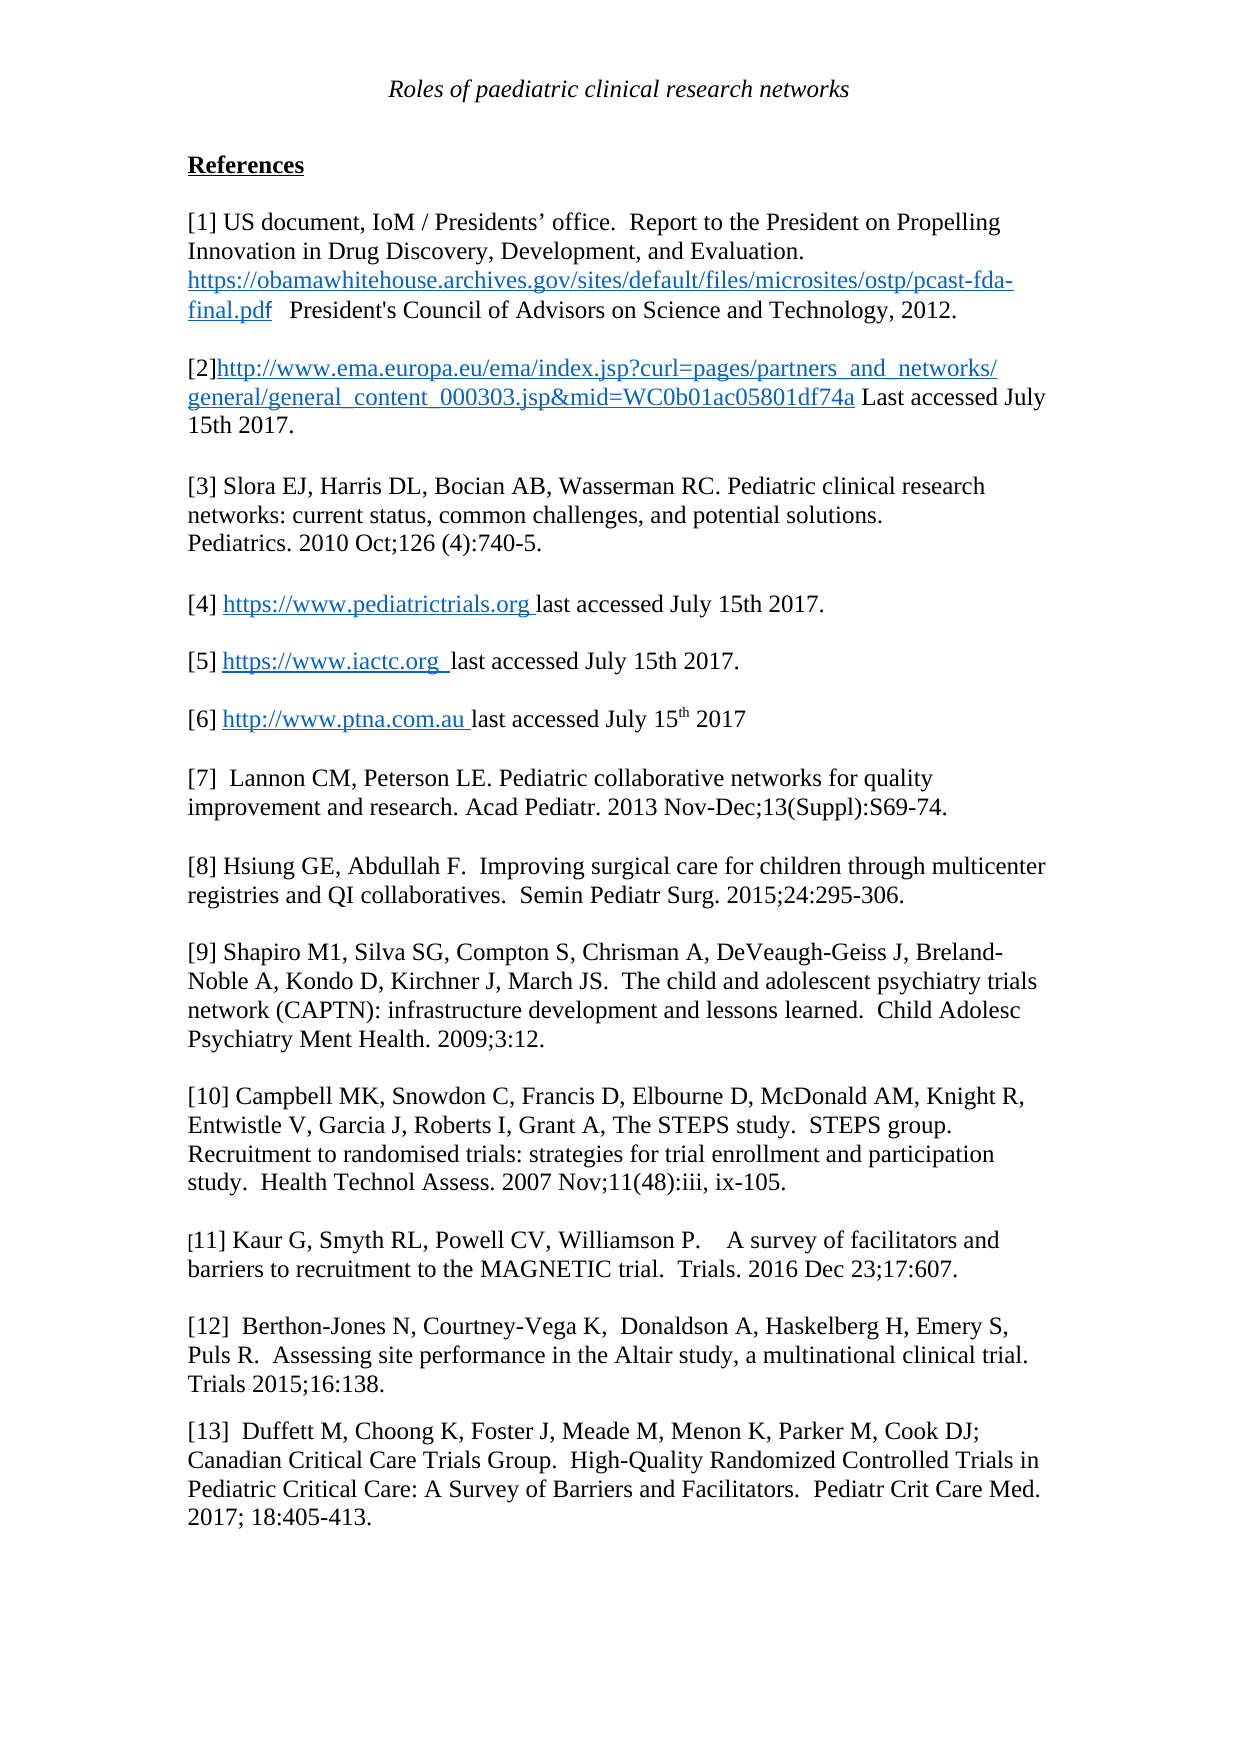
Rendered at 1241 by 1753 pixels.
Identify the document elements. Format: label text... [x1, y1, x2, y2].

text https://obamawhitehouse.archives.gov/sites/default/files/microsites/ostp/pcast-fda-final.pdf President's Council of Advisors on Science and Technology, 2012. [187, 265, 1053, 324]
text [8] Hsiung GE, Abdullah F. Improving surgical care for children through multicenter registries and QI collaboratives. Semin Pediatr Surg. 2015;24:295-306. [187, 851, 1053, 909]
text [1] US document, IoM / Presidents’ office. Report to the President on Propelling Innovation in Drug Discovery, Development, and Evaluation. [187, 207, 1053, 265]
text [2]http://www.ema.europa.eu/ema/index.jsp?curl=pages/partners_and_networks/general/general_content_000303.jsp&mid=WC0b01ac05801df74a Last accessed July 15th 2017. [187, 353, 1053, 439]
subtitle [3] Slora EJ, Harris DL, Bocian AB, Wasserman RC. Pediatric clinical research networks: current status, common challenges, and potential solutions. Pediatrics. 2010 Oct;126 (4):740-5. [187, 471, 1053, 557]
text [10] Campbell MK, Snowdon C, Francis D, Elbourne D, McDonald AM, Knight R, Entwistle V, Garcia J, Roberts I, Grant A, The STEPS study. STEPS group. Recruitment to randomised trials: strategies for trial enrollment and participation study. Health Technol Assess. 2007 Nov;11(48):iii, ix-105. [187, 1081, 1053, 1196]
text References [187, 150, 1053, 179]
text [5] https://www.iactc.org last accessed July 15th 2017. [187, 646, 1053, 675]
text [9] Shapiro M1, Silva SG, Compton S, Chrisman A, DeVeaugh-Geiss J, Breland-Noble A, Kondo D, Kirchner J, March JS. The child and adolescent psychiatry trials network (CAPTN): infrastructure development and lessons learned. Child Adolesc Psychiatry Ment Health. 2009;3:12. [187, 937, 1053, 1052]
text [13] Duffett M, Choong K, Foster J, Meade M, Menon K, Parker M, Cook DJ; Canadian Critical Care Trials Group. High-Quality Randomized Controlled Trials in Pediatric Critical Care: A Survey of Barriers and Facilitators. Pediatr Crit Care Med. 2017; 18:405-413. [187, 1416, 1053, 1531]
text [4] https://www.pediatrictrials.org last accessed July 15th 2017. [187, 589, 1053, 618]
text [7] Lannon CM, Peterson LE. Pediatric collaborative networks for quality improvement and research. Acad Pediatr. 2013 Nov-Dec;13(Suppl):S69-74. [187, 763, 1053, 821]
subtitle [12] Berthon-Jones N, Courtney-Vega K, Donaldson A, Haskelberg H, Emery S, Puls R. Assessing site performance in the Altair study, a multinational clinical trial. Trials 2015;16:138. [187, 1311, 1053, 1397]
text [6] http://www.ptna.com.au last accessed July 15th 2017 [187, 704, 1053, 733]
text [11] Kaur G, Smyth RL, Powell CV, Williamson P. A survey of facilitators and barriers to recruitment to the MAGNETIC trial. Trials. 2016 Dec 23;17:607. [187, 1225, 1053, 1282]
